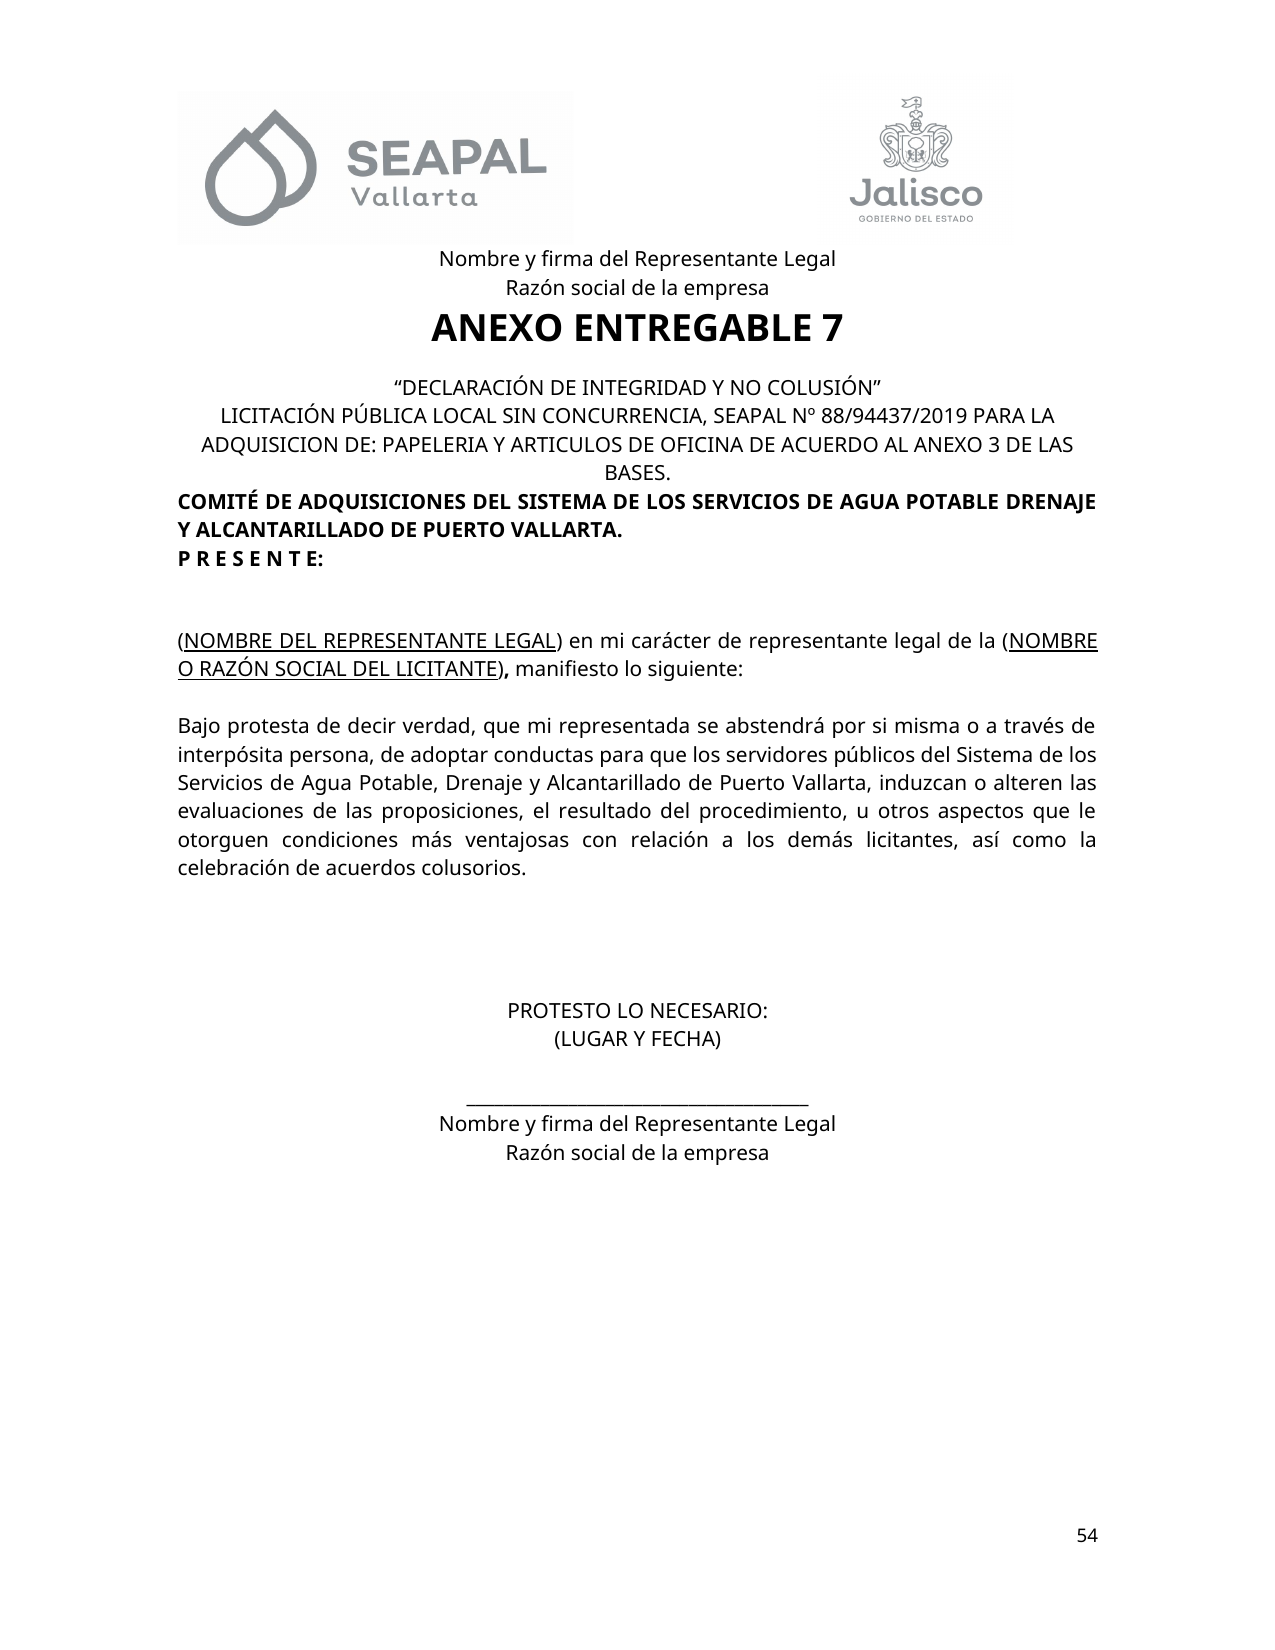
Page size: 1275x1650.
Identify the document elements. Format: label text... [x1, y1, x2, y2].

picture [817, 73, 1015, 245]
text Nombre y firma del Representante Legal [177, 1109, 1098, 1138]
text _____________________________________ [177, 1081, 1098, 1109]
text “DECLARACIÓN DE INTEGRIDAD Y NO COLUSIÓN” [177, 373, 1098, 401]
text (NOMBRE DEL REPRESENTANTE LEGAL) en mi carácter de representante legal de la (NOMBRE O RAZÓN SOCIAL DEL LICITANTE), manifiesto lo siguiente: [177, 626, 1098, 683]
text Razón social de la empresa [177, 273, 1098, 301]
text PROTESTO LO NECESARIO: [177, 996, 1098, 1024]
text COMITÉ DE ADQUISICIONES DEL SISTEMA DE LOS SERVICIOS DE AGUA POTABLE DRENAJE Y ALCANTARILLADO DE PUERTO VALLARTA. [177, 487, 1098, 544]
text Bajo protesta de decir verdad, que mi representada se abstendrá por si misma o a través de interpósita persona, de adoptar conductas para que los servidores públicos del Sistema de los Servicios de Agua Potable, Drenaje y Alcantarillado de Puerto Vallarta, induzcan o alteren las evaluaciones de las proposiciones, el resultado del procedimiento, u otros aspectos que le otorguen condiciones más ventajosas con relación a los demás licitantes, así como la celebración de acuerdos colusorios. [177, 711, 1098, 882]
text (LUGAR Y FECHA) [177, 1024, 1098, 1053]
text Razón social de la empresa [177, 1138, 1098, 1166]
text P R E S E N T E: [177, 544, 1098, 572]
text Nombre y firma del Representante Legal [177, 244, 1098, 273]
picture [177, 91, 574, 245]
text LICITACIÓN PÚBLICA LOCAL SIN CONCURRENCIA, SEAPAL Nº 88/94437/2019 PARA LA ADQUISICION DE: PAPELERIA Y ARTICULOS DE OFICINA DE ACUERDO AL ANEXO 3 DE LAS BASES. [177, 401, 1098, 487]
text ANEXO ENTREGABLE 7 [177, 301, 1098, 352]
